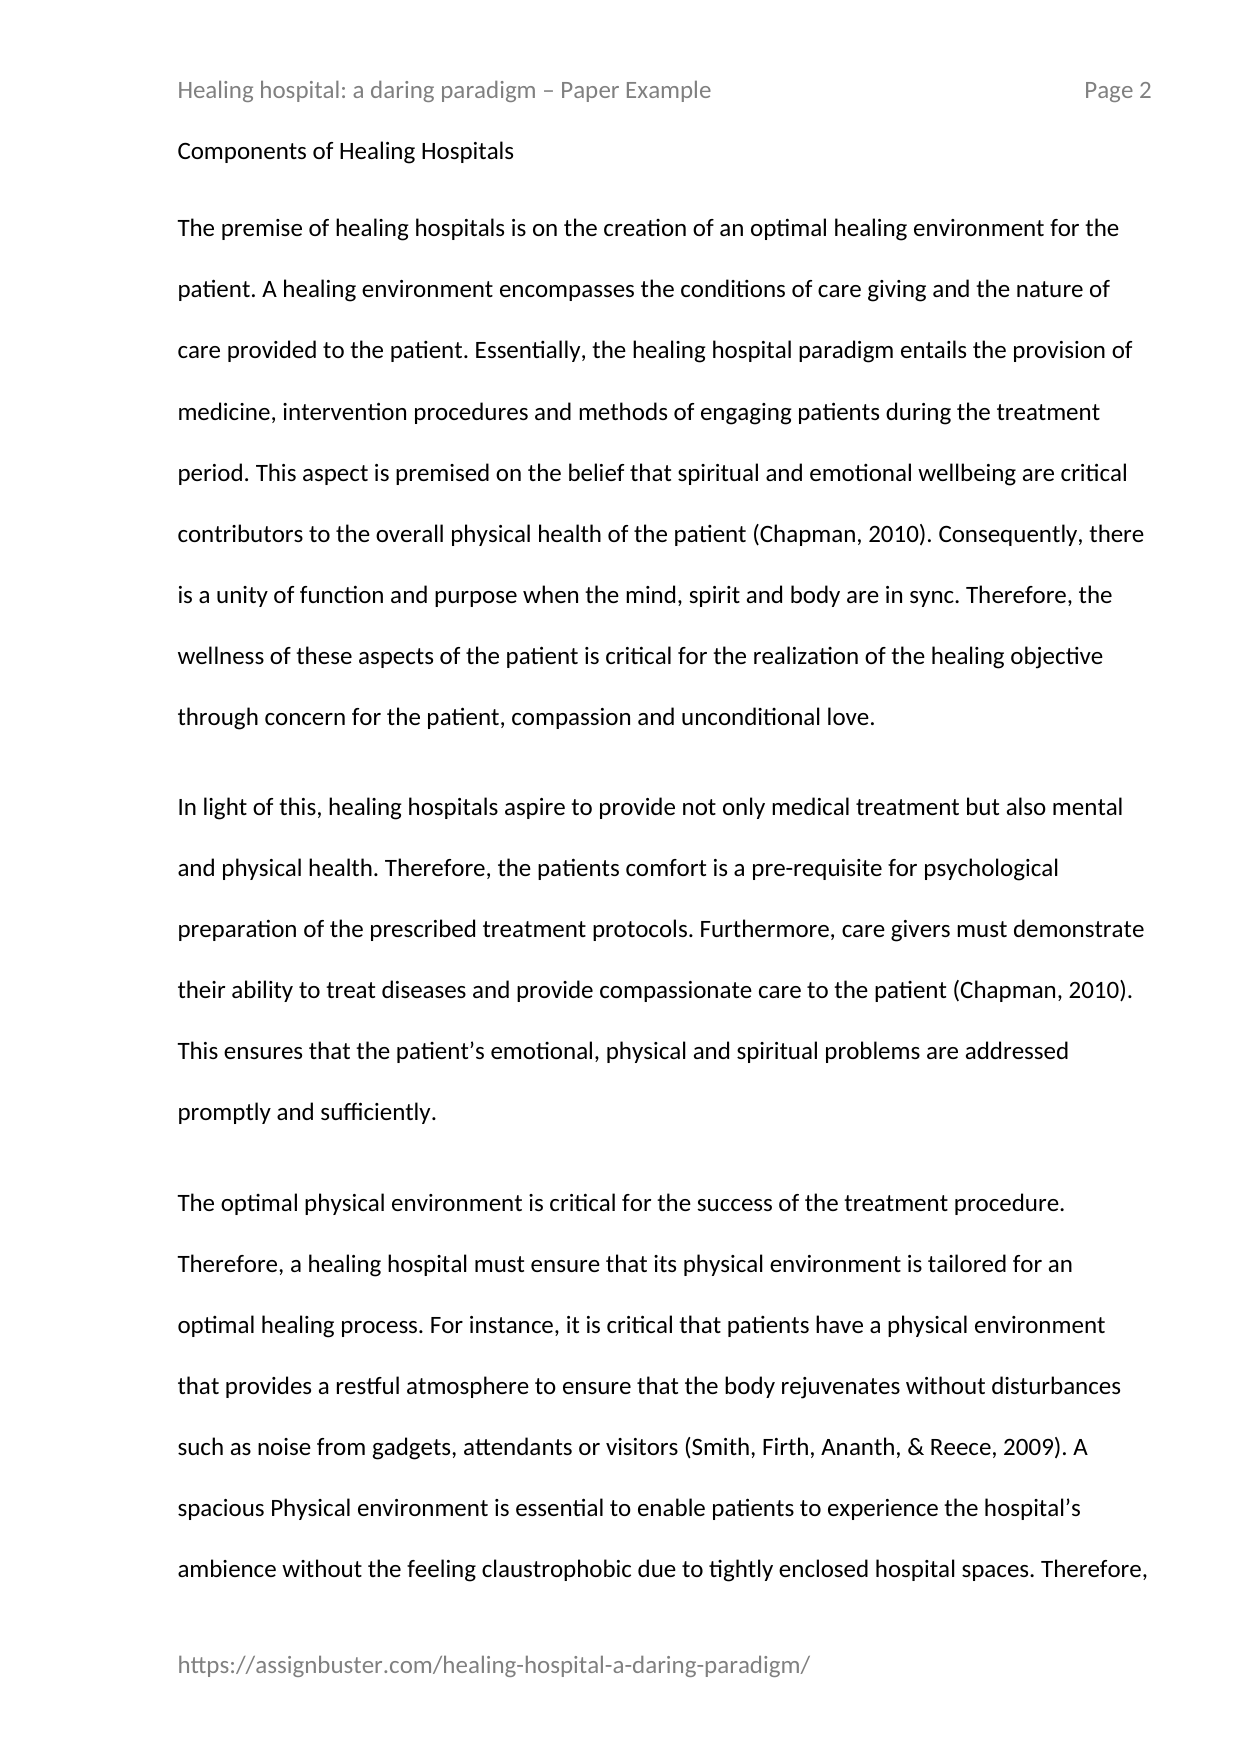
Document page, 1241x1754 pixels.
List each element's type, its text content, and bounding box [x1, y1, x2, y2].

text In light of this, healing hospitals aspire to provide not only medical treatment but also mental and physical health. Therefore, the patients comfort is a pre-requisite for psychological preparation of the prescribed treatment protocols. Furthermore, care givers must demonstrate their ability to treat diseases and provide compassionate care to the patient (Chapman, 2010). This ensures that the patient’s emotional, physical and spiritual problems are addressed promptly and sufficiently. [177, 791, 1152, 1127]
text The premise of healing hospitals is on the creation of an optimal healing environment for the patient. A healing environment encompasses the conditions of care giving and the nature of care provided to the patient. Essentially, the healing hospital paradigm entails the provision of medicine, intervention procedures and methods of engaging patients during the treatment period. This aspect is premised on the belief that spiritual and emotional wellbeing are critical contributors to the overall physical health of the patient (Chapman, 2010). Consequently, there is a unity of function and purpose when the mind, spirit and body are in sync. Therefore, the wellness of these aspects of the patient is critical for the realization of the healing objective through concern for the patient, compassion and unconditional love. [177, 212, 1152, 731]
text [177, 1187, 1152, 1584]
text Components of Healing Hospitals [177, 135, 1152, 165]
